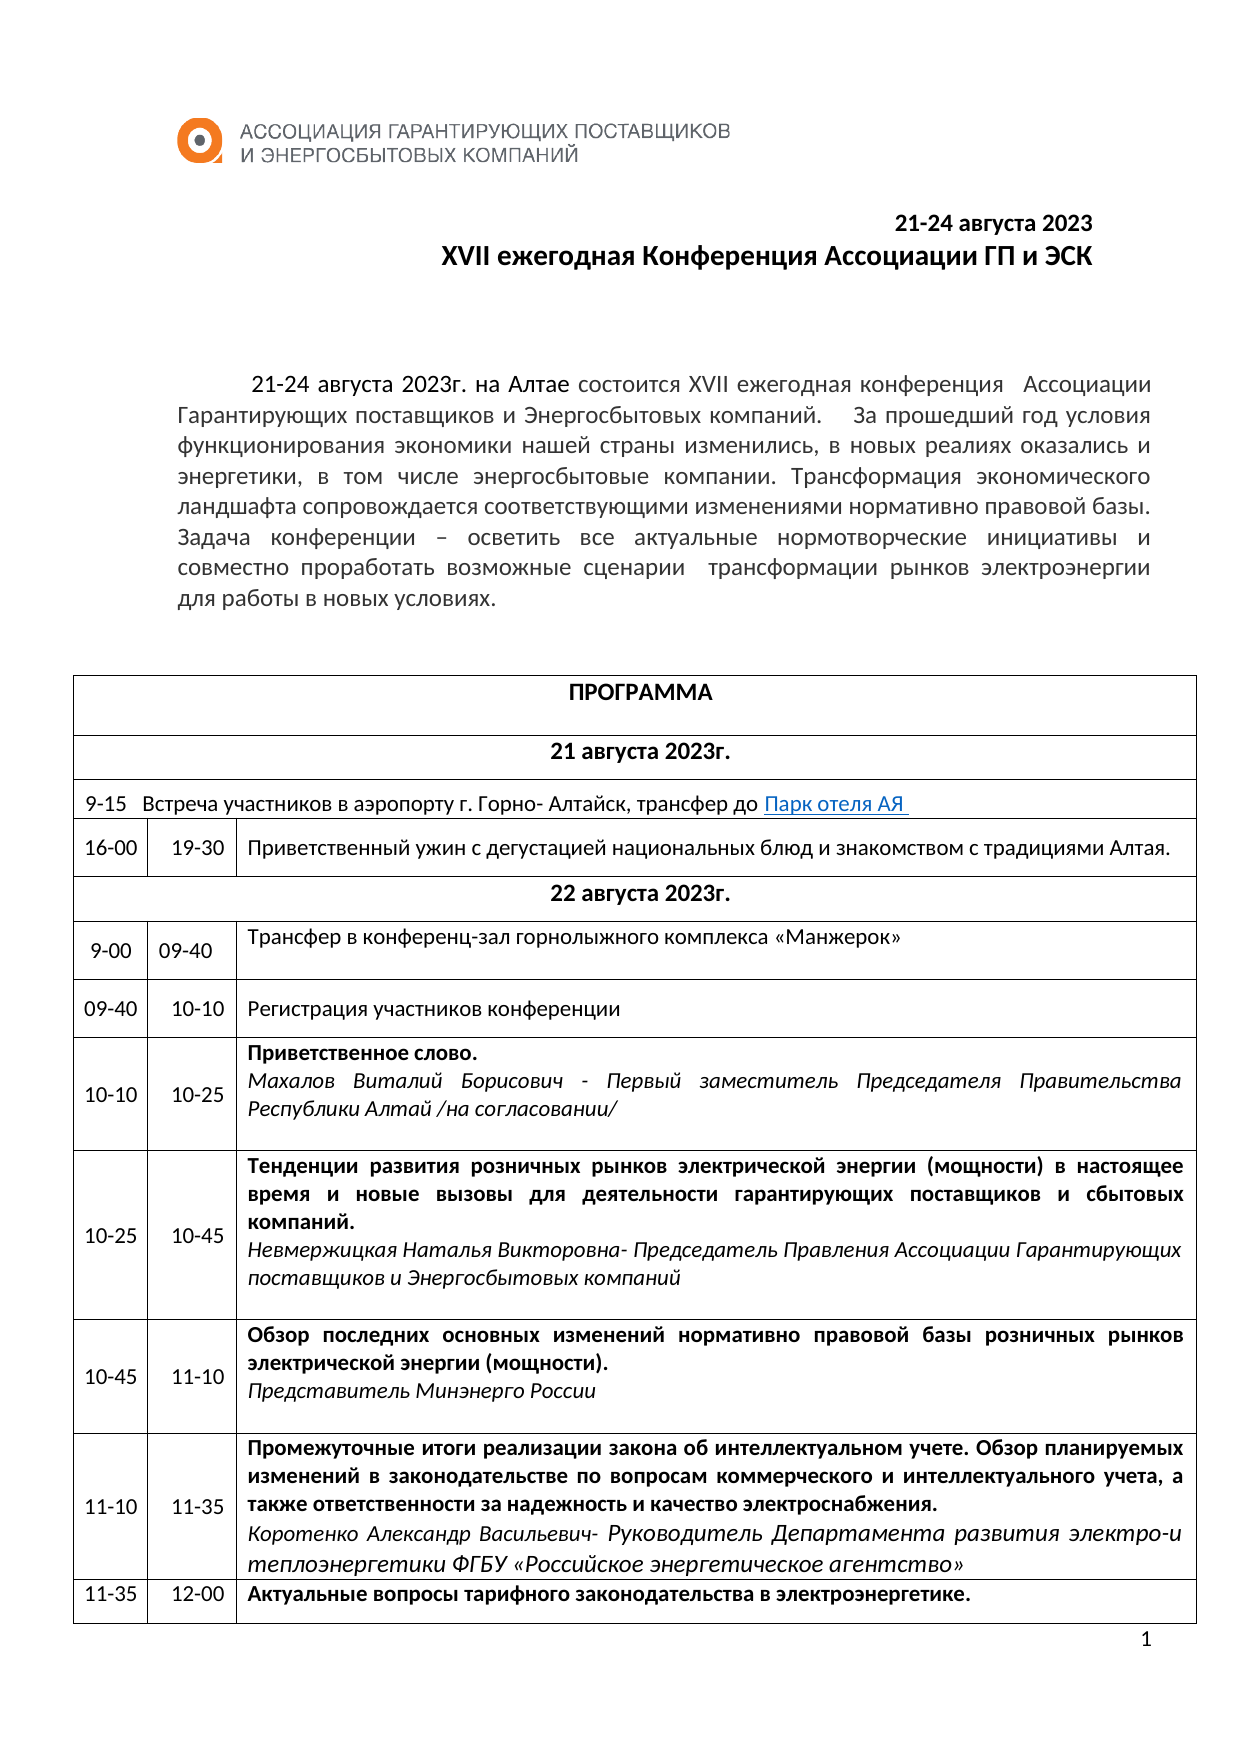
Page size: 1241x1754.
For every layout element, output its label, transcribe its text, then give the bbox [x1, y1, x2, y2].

table_cell Регистрация участников конференции [237, 980, 1196, 1037]
text XVII ежегодная Конференция Ассоциации ГП и ЭСК [177, 237, 1093, 273]
table_cell 12-00 [148, 1580, 236, 1623]
table_cell 10-45 [74, 1320, 147, 1432]
table_cell 9-00 [74, 922, 147, 979]
table_cell Приветственное слово. Махалов Виталий Борисович - Первый заместитель Председателя Правительства Республики Алтай /на согласовании/ [237, 1038, 1196, 1150]
table_cell 11-10 [148, 1320, 236, 1432]
table_cell 11-35 [74, 1580, 147, 1623]
table_cell 11-10 [74, 1434, 147, 1578]
table_cell 09-40 [148, 922, 236, 979]
table_cell Тенденции развития розничных рынков электрической энергии (мощности) в настоящее время и новые вызовы для деятельности гарантирующих поставщиков и сбытовых компаний. Невмержицкая Наталья Викторовна- Председатель Правления Ассоциации Гарантирующих поставщиков и Энергосбытовых компаний [237, 1151, 1196, 1319]
table_cell 10-25 [74, 1151, 147, 1319]
table_cell Трансфер в конференц-зал горнолыжного комплекса «Манжерок» [237, 922, 1196, 979]
table_cell 9-15 Встреча участников в аэропорту г. Горно- Алтайск, трансфер до Парк отеля АЯ [74, 780, 1196, 818]
table_cell 11-35 [148, 1434, 236, 1578]
table_cell 10-10 [148, 980, 236, 1037]
table_cell Приветственный ужин с дегустацией национальных блюд и знакомством с традициями Алтая. [237, 819, 1196, 876]
table_cell Промежуточные итоги реализации закона об интеллектуальном учете. Обзор планируемых изменений в законодательстве по вопросам коммерческого и интеллектуального учета, а также ответственности за надежность и качество электроснабжения. Коротенко Александр Васильевич- [237, 1434, 1196, 1578]
table_cell 10-45 [148, 1151, 236, 1319]
text 21-24 августа 2023г. на Алтае состоится XVII ежегодная конференция Ассоциации Гарантирующих поставщиков и Энергосбытовых компаний. За прошедший год условия функционирования экономики нашей страны изменились, в новых реалиях оказались и энергетики, в том числе энергосбытовые компании. Трансформация экономического ландшафта сопровождается соответствующими изменениями нормативно правовой базы. Задача конференции – осветить все актуальные нормотворческие инициативы и совместно проработать возможные сценарии трансформации рынков электроэнергии для работы в новых условиях. [177, 368, 1152, 612]
table_cell 10-10 [74, 1038, 147, 1150]
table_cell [237, 1580, 1196, 1623]
table_header ПРОГРАММА [74, 676, 1196, 734]
table_cell 09-40 [74, 980, 147, 1037]
table_cell 16-00 [74, 819, 147, 876]
table_cell 21 августа 2023г. [74, 736, 1196, 779]
table_cell Обзор последних основных изменений нормативно правовой базы розничных рынков электрической энергии (мощности). Представитель Минэнерго России [237, 1320, 1196, 1432]
table_cell 10-25 [148, 1038, 236, 1150]
picture [177, 118, 730, 163]
table_cell 22 августа 2023г. [74, 877, 1196, 921]
table_cell 19-30 [148, 819, 236, 876]
text 21-24 августа 2023 [177, 207, 1093, 237]
